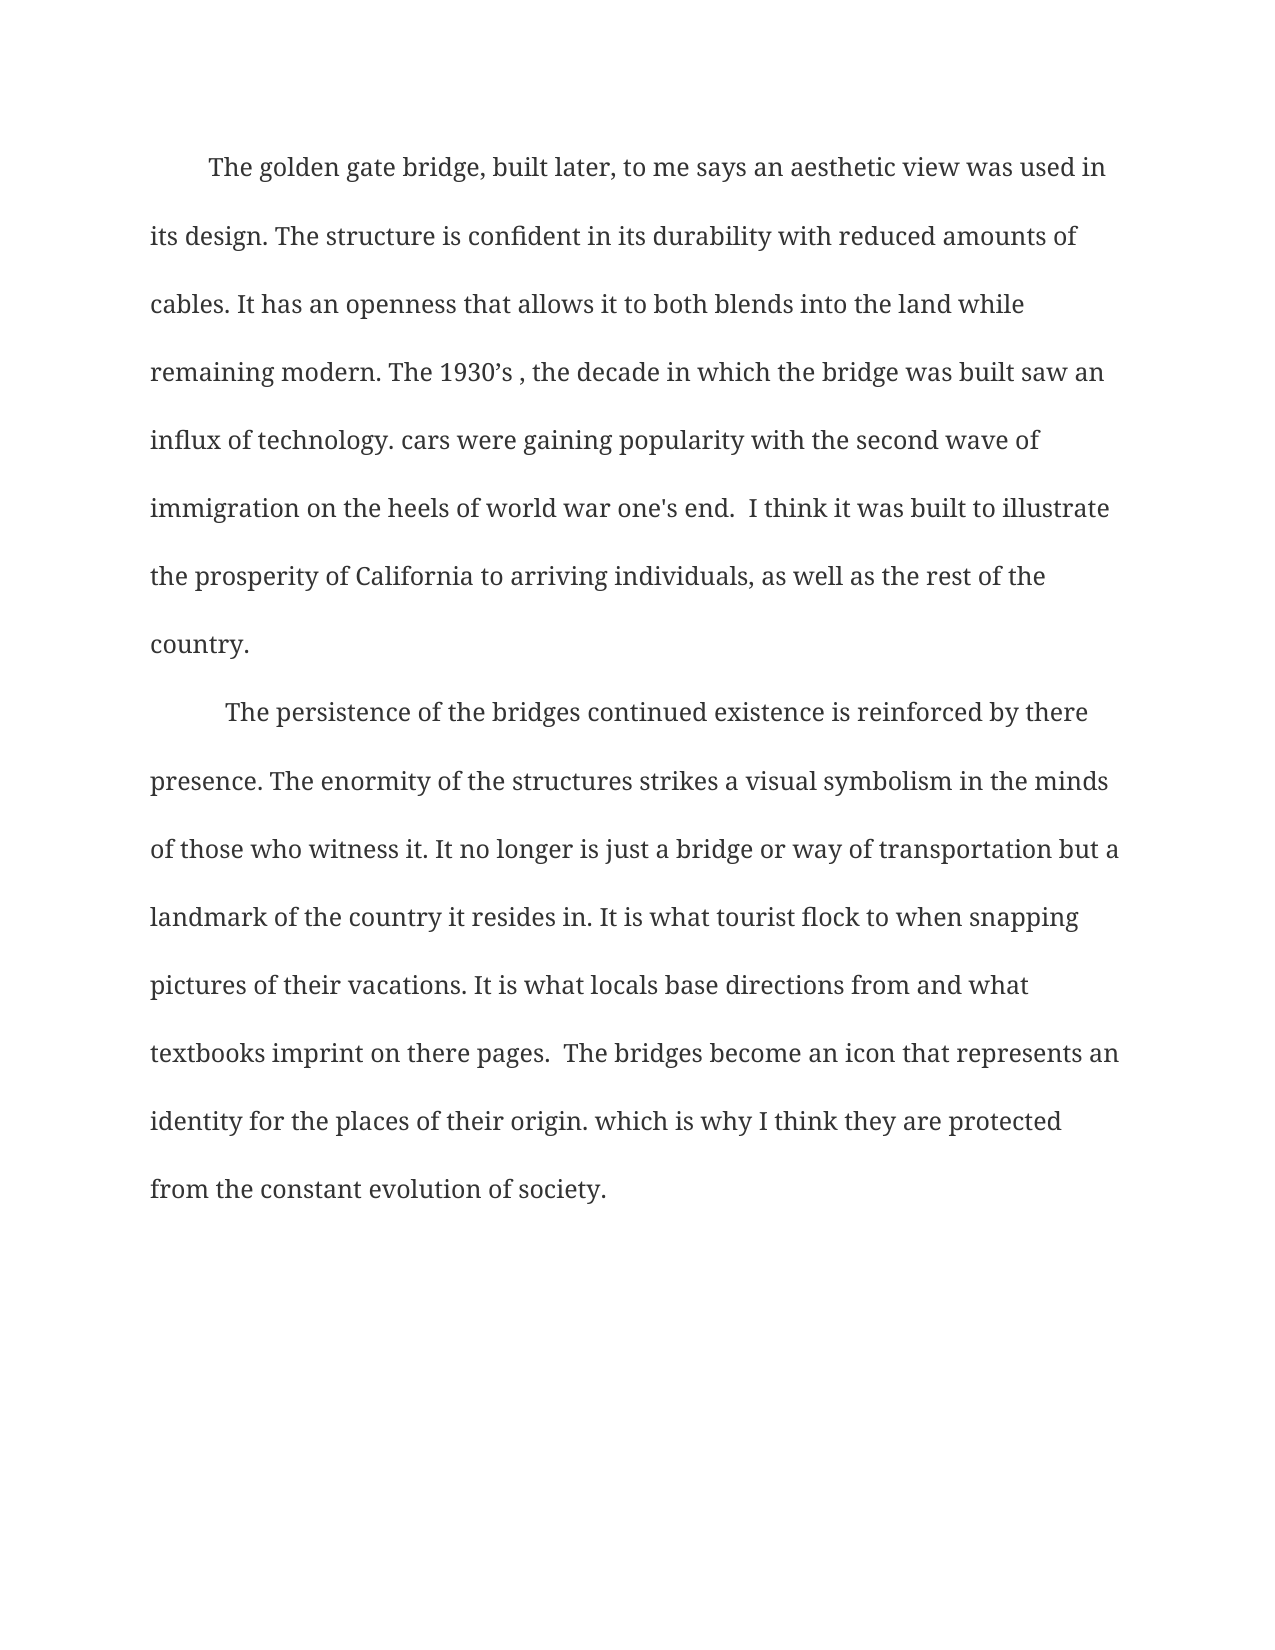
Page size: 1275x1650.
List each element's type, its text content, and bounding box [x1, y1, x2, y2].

text The persistence of the bridges continued existence is reinforced by there presence. The enormity of the structures strikes a visual symbolism in the minds of those who witness it. It no longer is just a bridge or way of transportation but a landmark of the country it resides in. It is what tourist flock to when snapping pictures of their vacations. It is what locals base directions from and what textbooks imprint on there pages. The bridges become an icon that represents an identity for the places of their origin. which is why I think they are protected from the constant evolution of society. [150, 695, 1125, 1206]
text The golden gate bridge, built later, to me says an aesthetic view was used in its design. The structure is confident in its durability with reduced amounts of cables. It has an openness that allows it to both blends into the land while remaining modern. The 1930’s , the decade in which the bridge was built saw an influx of technology. cars were gaining popularity with the second wave of immigration on the heels of world war one's end. I think it was built to illustrate the prosperity of California to arriving individuals, as well as the rest of the country. [150, 150, 1125, 661]
